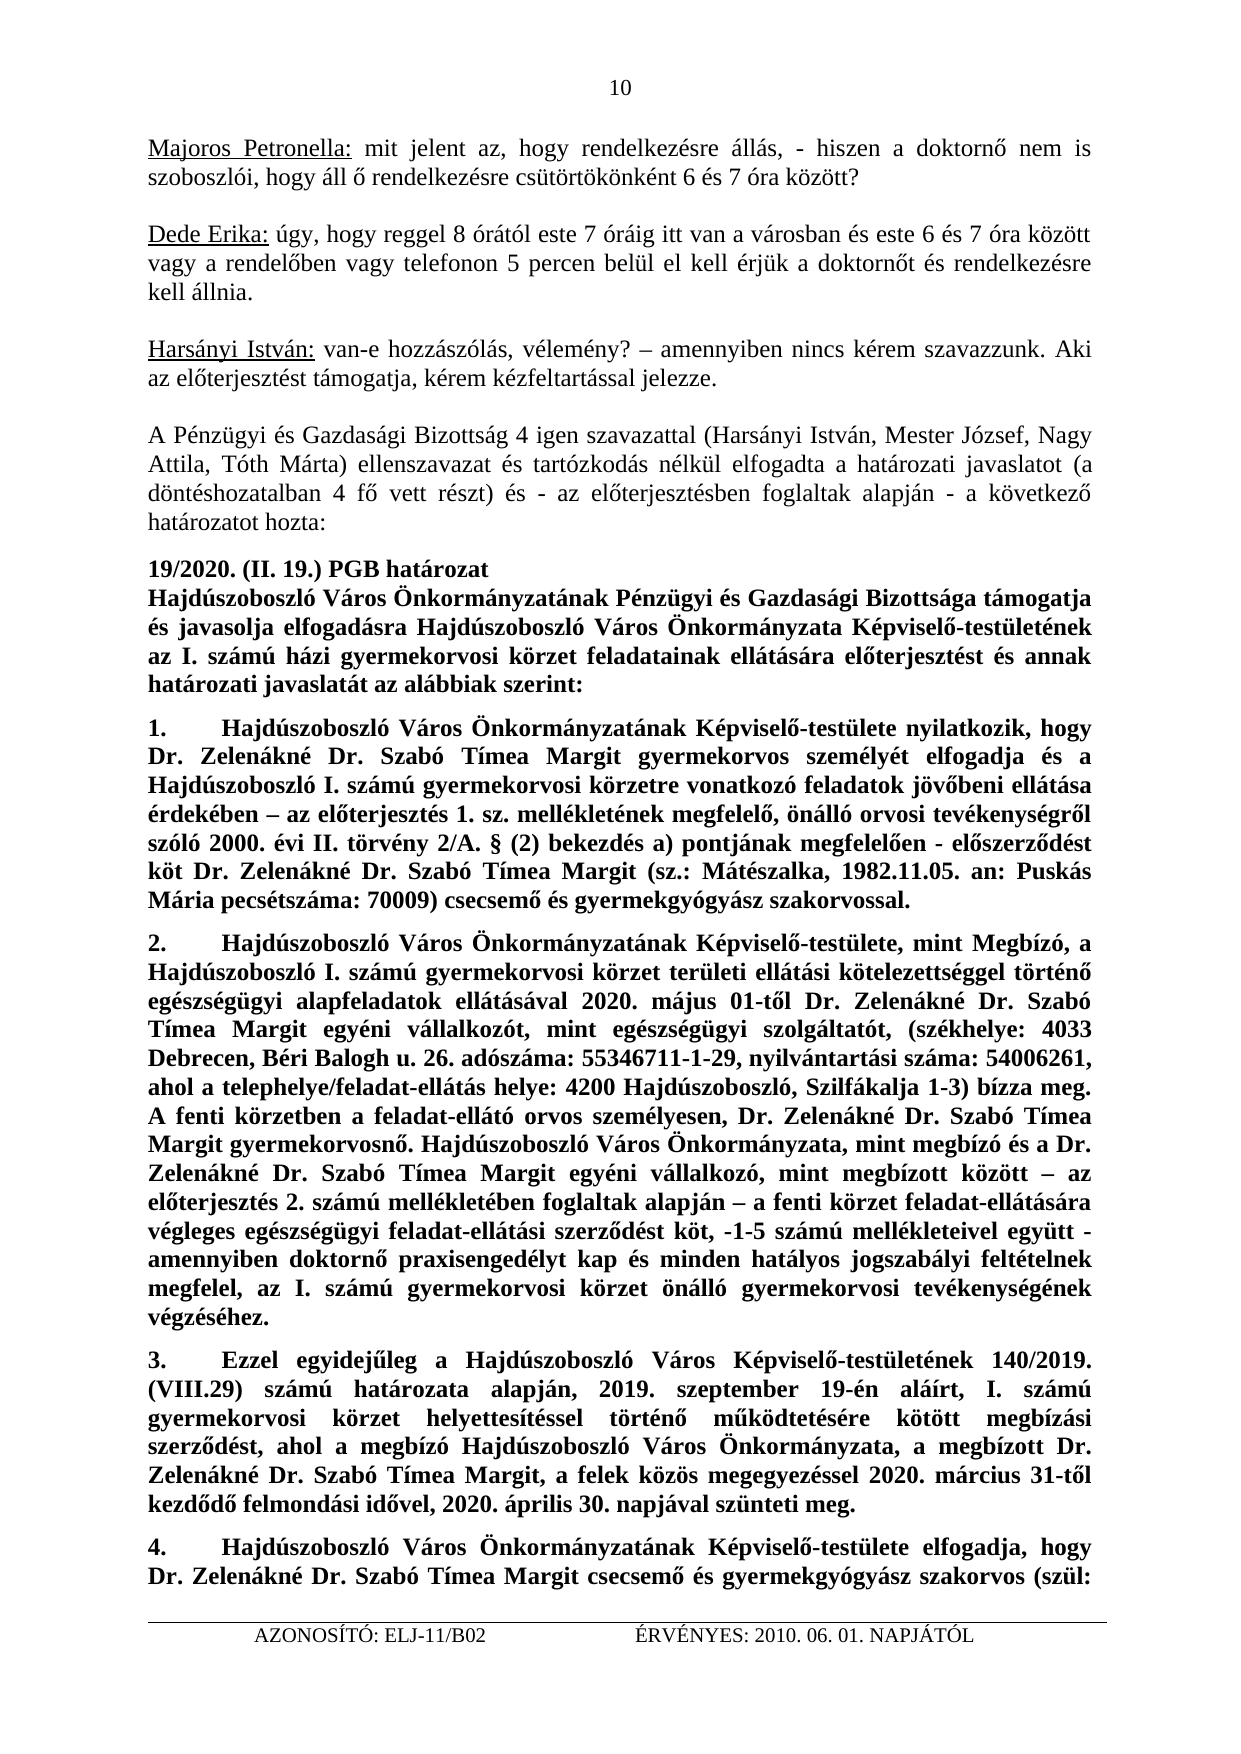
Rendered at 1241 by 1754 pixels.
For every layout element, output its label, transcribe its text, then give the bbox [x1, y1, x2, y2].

text A Pénzügyi és Gazdasági Bizottság 4 igen szavazattal (Harsányi István, Mester József, Nagy Attila, Tóth Márta) ellenszavazat és tartózkodás nélkül elfogadta a határozati javaslatot (a döntéshozatalban 4 fő vett részt) és - az előterjesztésben foglaltak alapján - a következő határozatot hozta: [148, 420, 1093, 535]
text 19/2020. (II. 19.) PGB határozat [148, 554, 1093, 583]
text 1. Hajdúszoboszló Város Önkormányzatának Képviselő-testülete nyilatkozik, hogy Dr. Zelenákné Dr. Szabó Tímea Margit gyermekorvos személyét elfogadja és a Hajdúszoboszló I. számú gyermekorvosi körzetre vonatkozó feladatok jövőbeni ellátása érdekében – az előterjesztés 1. sz. mellékletének megfelelő, önálló orvosi tevékenységről szóló 2000. évi II. törvény 2/A. § (2) bekezdés a) pontjának megfelelően - előszerződést köt Dr. Zelenákné Dr. Szabó Tímea Margit (sz.: Mátészalka, 1982.11.05. an: Puskás Mária pecsétszáma: 70009) csecsemő és gyermekgyógyász szakorvossal. [148, 713, 1093, 914]
text 3. Ezzel egyidejűleg a Hajdúszoboszló Város Képviselő-testületének 140/2019.(VIII.29) számú határozata alapján, 2019. szeptember 19-én aláírt, I. számú gyermekorvosi körzet helyettesítéssel történő működtetésére kötött megbízási szerződést, ahol a megbízó Hajdúszoboszló Város Önkormányzata, a megbízott Dr. Zelenákné Dr. Szabó Tímea Margit, a felek közös megegyezéssel 2020. március 31-től kezdődő felmondási idővel, 2020. április 30. napjával szünteti meg. [148, 1345, 1093, 1518]
text 2. Hajdúszoboszló Város Önkormányzatának Képviselő-testülete, mint Megbízó, a Hajdúszoboszló I. számú gyermekorvosi körzet területi ellátási kötelezettséggel történő egészségügyi alapfeladatok ellátásával 2020. május 01-től Dr. Zelenákné Dr. Szabó Tímea Margit egyéni vállalkozót, mint egészségügyi szolgáltatót, (székhelye: 4033 Debrecen, Béri Balogh u. 26. adószáma: 55346711-1-29, nyilvántartási száma: 54006261, ahol a telephelye/feladat-ellátás helye: 4200 Hajdúszoboszló, Szilfákalja 1-3) bízza meg. A fenti körzetben a feladat-ellátó orvos személyesen, Dr. Zelenákné Dr. Szabó Tímea Margit gyermekorvosnő. Hajdúszoboszló Város Önkormányzata, mint megbízó és a Dr. Zelenákné Dr. Szabó Tímea Margit egyéni vállalkozó, mint megbízott között – az előterjesztés 2. számú mellékletében foglaltak alapján – a fenti körzet feladat-ellátására végleges egészségügyi feladat-ellátási szerződést köt, -1-5 számú mellékleteivel együtt - amennyiben doktornő praxisengedélyt kap és minden hatályos jogszabályi feltételnek megfelel, az I. számú gyermekorvosi körzet önálló gyermekorvosi tevékenységének végzéséhez. [148, 928, 1093, 1331]
text Harsányi István: van-e hozzászólás, vélemény? – amennyiben nincs kérem szavazzunk. Aki az előterjesztést támogatja, kérem kézfeltartással jelezze. [148, 334, 1093, 392]
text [148, 1532, 1093, 1589]
text Dede Erika: úgy, hogy reggel 8 órától este 7 óráig itt van a városban és este 6 és 7 óra között vagy a rendelőben vagy telefonon 5 percen belül el kell érjük a doktornőt és rendelkezésre kell állnia. [148, 219, 1093, 305]
text Hajdúszoboszló Város Önkormányzatának Pénzügyi és Gazdasági Bizottsága támogatja és javasolja elfogadásra Hajdúszoboszló Város Önkormányzata Képviselő-testületének az I. számú házi gyermekorvosi körzet feladatainak ellátására előterjesztést és annak határozati javaslatát az alábbiak szerint: [148, 583, 1093, 698]
text Majoros Petronella: mit jelent az, hogy rendelkezésre állás, - hiszen a doktornő nem is szoboszlói, hogy áll ő rendelkezésre csütörtökönként 6 és 7 óra között? [148, 133, 1093, 190]
